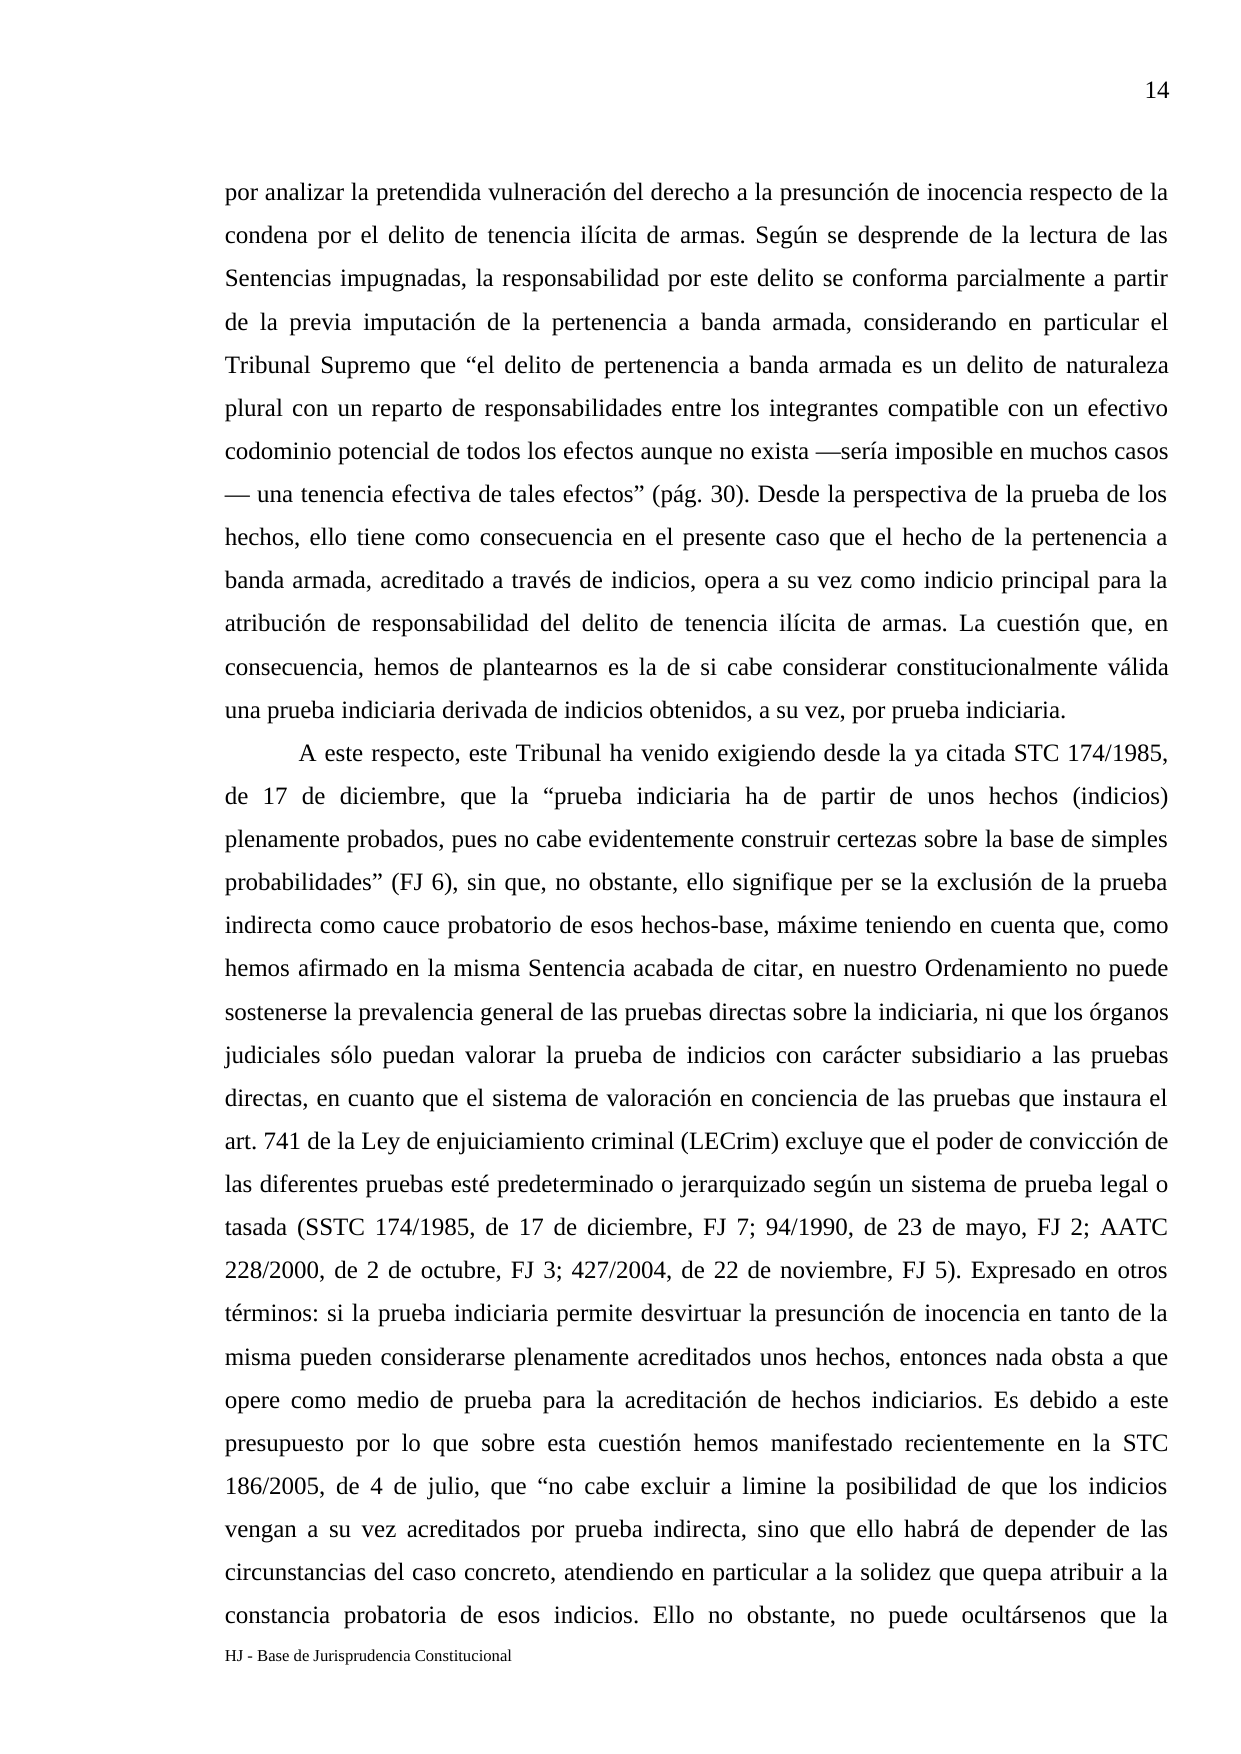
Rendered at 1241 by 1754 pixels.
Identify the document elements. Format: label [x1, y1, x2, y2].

text [224, 177, 1169, 723]
text [224, 738, 1169, 1629]
